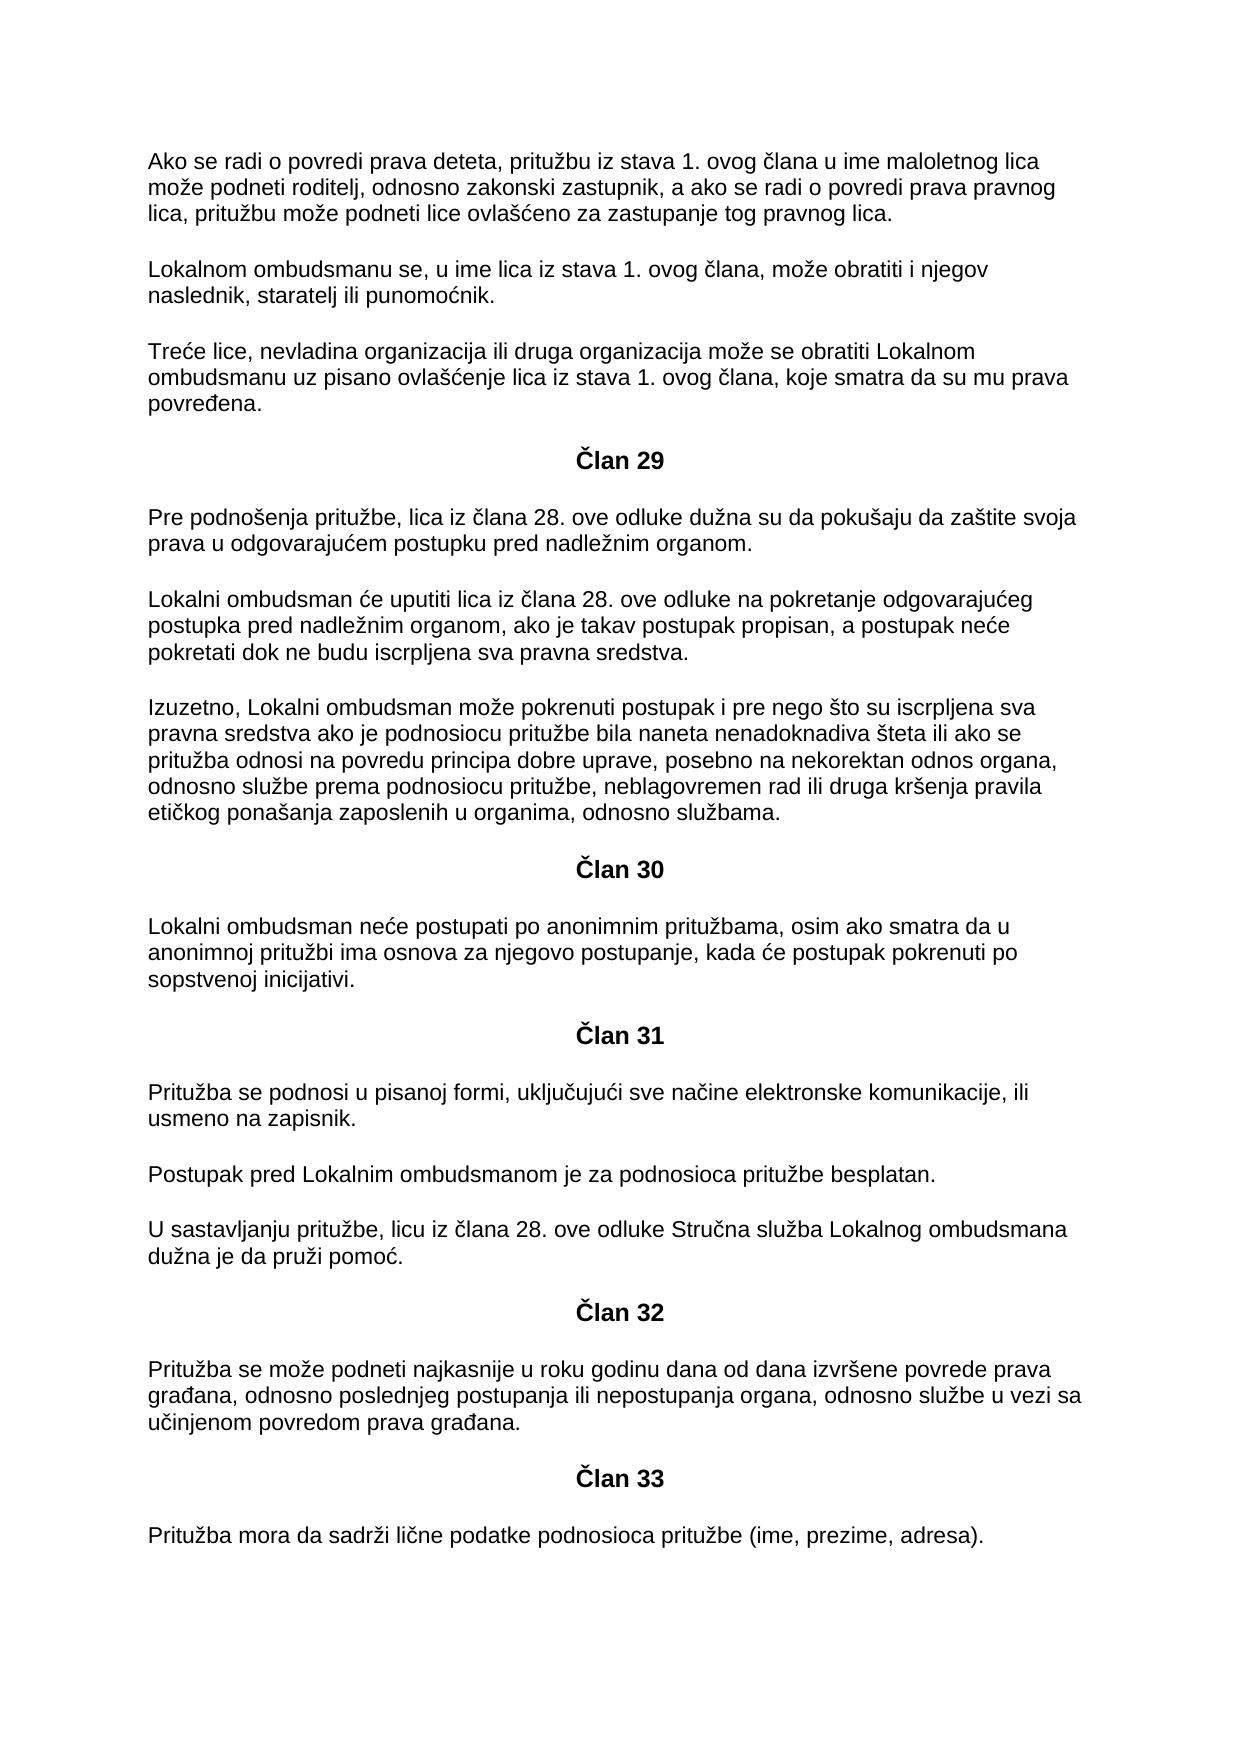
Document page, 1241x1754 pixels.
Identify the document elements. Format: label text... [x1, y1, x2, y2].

text Pritužba se može podneti najkasnije u roku godinu dana od dana izvršene povrede prava građana, odnosno poslednjeg postupanja ili nepostupanja organa, odnosno službe u vezi sa učinjenom povredom prava građana. [148, 1356, 1093, 1435]
text Lokalnom ombudsmanu se, u ime lica iz stava 1. ovog člana, može obratiti i njegov naslednik, staratelj ili punomoćnik. [148, 256, 1093, 308]
text Član 29 [148, 446, 1093, 475]
text Postupak pred Lokalnim ombudsmanom je za podnosioca pritužbe besplatan. [148, 1161, 1093, 1187]
text Pritužba mora da sadrži lične podatke podnosioca pritužbe (ime, prezime, adresa). [148, 1522, 1093, 1549]
text Član 30 [148, 855, 1093, 884]
text Pre podnošenja pritužbe, lica iz člana 28. ove odluke dužna su da pokušaju da zaštite svoja prava u odgovarajućem postupku pred nadležnim organom. [148, 504, 1093, 557]
text Član 32 [148, 1298, 1093, 1327]
text Član 31 [148, 1021, 1093, 1050]
text Lokalni ombudsman će uputiti lica iz člana 28. ove odluke na pokretanje odgovarajućeg postupka pred nadležnim organom, ako je takav postupak propisan, a postupak neće pokretati dok ne budu iscrpljena sva pravna sredstva. [148, 586, 1093, 665]
text Pritužba se podnosi u pisanoj formi, uključujući sve načine elektronske komunikacije, ili usmeno na zapisnik. [148, 1079, 1093, 1132]
text Ako se radi o povredi prava deteta, pritužbu iz stava 1. ovog člana u ime maloletnog lica može podneti roditelj, odnosno zakonski zastupnik, a ako se radi o povredi prava pravnog lica, pritužbu može podneti lice ovlašćeno za zastupanje tog pravnog lica. [148, 148, 1093, 227]
text U sastavljanju pritužbe, licu iz člana 28. ove odluke Stručna služba Lokalnog ombudsmana dužna je da pruži pomoć. [148, 1216, 1093, 1269]
text Član 33 [148, 1464, 1093, 1493]
text Lokalni ombudsman neće postupati po anonimnim pritužbama, osim ako smatra da u anonimnoj pritužbi ima osnova za njegovo postupanje, kada će postupak pokrenuti po sopstvenoj inicijativi. [148, 913, 1093, 992]
text Treće lice, nevladina organizacija ili druga organizacija može se obratiti Lokalnom ombudsmanu uz pisano ovlašćenje lica iz stava 1. ovog člana, koje smatra da su mu prava povređena. [148, 338, 1093, 417]
text Izuzetno, Lokalni ombudsman može pokrenuti postupak i pre nego što su iscrpljena sva pravna sredstva ako je podnosiocu pritužbe bila naneta nenadoknadiva šteta ili ako se pritužba odnosi na povredu principa dobre uprave, posebno na nekorektan odnos organa, odnosno službe prema podnosiocu pritužbe, neblagovremen rad ili druga kršenja pravila etičkog ponašanja zaposlenih u organima, odnosno službama. [148, 694, 1093, 826]
